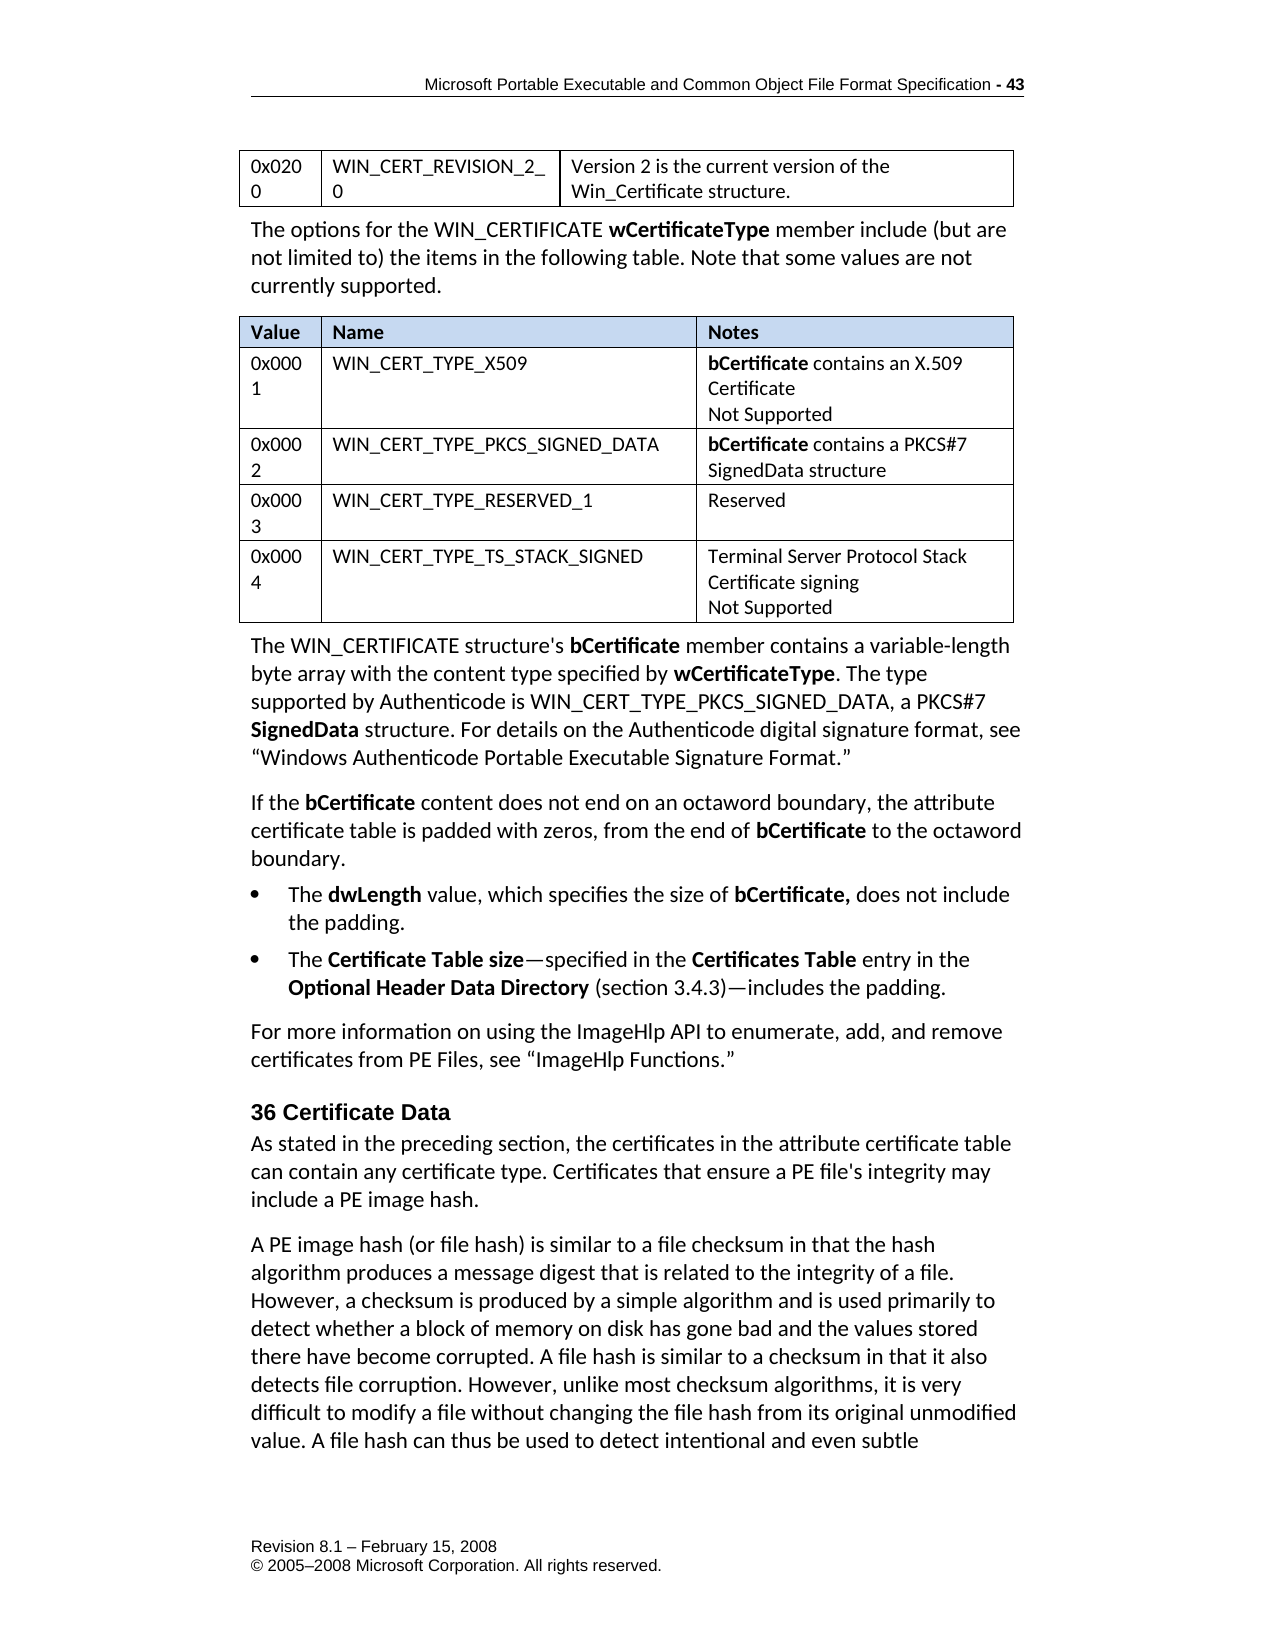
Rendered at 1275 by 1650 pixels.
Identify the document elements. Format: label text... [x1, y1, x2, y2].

table_cell 0x0001 [240, 348, 321, 428]
table_cell WIN_CERT_TYPE_TS_STACK_SIGNED [322, 541, 696, 622]
table_header Name [322, 317, 696, 347]
table_cell 0x0002 [240, 429, 321, 484]
table_header Notes [697, 317, 1013, 347]
text The WIN_CERTIFICATE structure's bCertificate member contains a variable-length byte array with the content type specified by wCertificateType. The type supported by Authenticode is WIN_CERT_TYPE_PKCS_SIGNED_DATA, a PKCS#7 SignedData structure. For details on the Authenticode digital signature format, see “Windows Authenticode Portable Executable Signature Format.” [251, 631, 1024, 771]
table_cell Reserved [697, 485, 1013, 540]
text The options for the WIN_CERTIFICATE wCertificateType member include (but are not limited to) the items in the following table. Note that some values are not currently supported. [251, 215, 1024, 299]
table_header Value [240, 317, 321, 347]
text For more information on using the ImageHlp API to enumerate, add, and remove certificates from PE Files, see “ImageHlp Functions.” [251, 1017, 1024, 1073]
table_cell WIN_CERT_TYPE_X509 [322, 348, 696, 428]
table_cell bCertificate contains a PKCS#7 SignedData structure [697, 429, 1013, 484]
list The Certificate Table size—specified in the Certificates Table entry in the Optional Header Data Directory (section 3.4.3)—includes the padding. [251, 945, 1024, 1001]
table_cell 0x0003 [240, 485, 321, 540]
list The dwLength value, which specifies the size of bCertificate, does not include the padding. [251, 880, 1024, 936]
table_cell WIN_CERT_REVISION_2_0 [322, 151, 559, 206]
table_cell 0x0200 [240, 151, 321, 206]
table_cell Version 2 is the current version of the Win_Certificate structure. [561, 151, 1013, 206]
subtitle Certificate Data [251, 1098, 1024, 1125]
table_cell 0x0004 [240, 541, 321, 622]
table_cell Terminal Server Protocol Stack Certificate signing Not Supported [697, 541, 1013, 622]
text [251, 1230, 1024, 1454]
table_cell WIN_CERT_TYPE_PKCS_SIGNED_DATA [322, 429, 696, 484]
table_cell WIN_CERT_TYPE_RESERVED_1 [322, 485, 696, 540]
text As stated in the preceding section, the certificates in the attribute certificate table can contain any certificate type. Certificates that ensure a PE file's integrity may include a PE image hash. [251, 1129, 1024, 1213]
text If the bCertificate content does not end on an octaword boundary, the attribute certificate table is padded with zeros, from the end of bCertificate to the octaword boundary. [251, 788, 1024, 872]
table_cell bCertificate contains an X.509 Certificate Not Supported [697, 348, 1013, 428]
